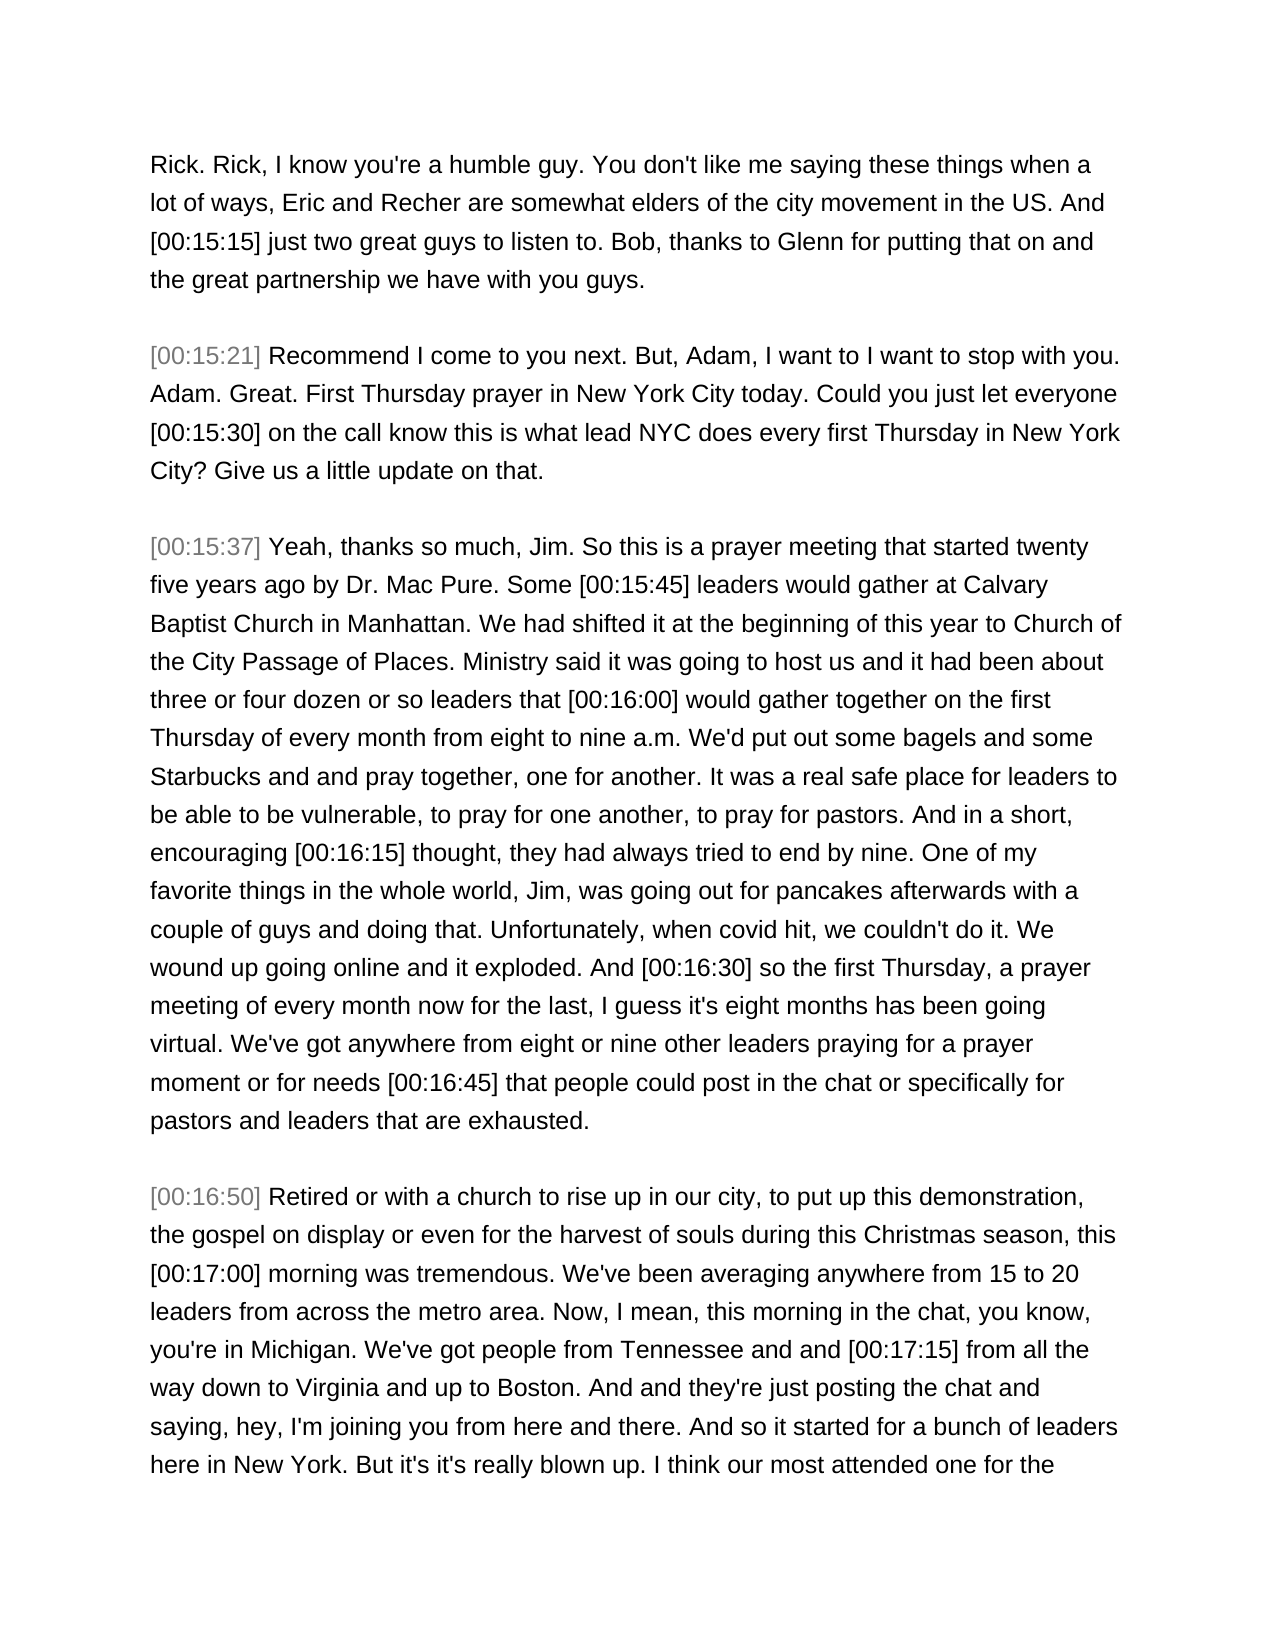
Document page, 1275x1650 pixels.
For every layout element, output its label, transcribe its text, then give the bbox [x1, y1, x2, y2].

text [150, 1182, 1125, 1478]
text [150, 150, 1125, 293]
text [00:15:21] Recommend I come to you next. But, Adam, I want to I want to stop with you. Adam. Great. First Thursday prayer in New York City today. Could you just let everyone [00:15:30] on the call know this is what lead NYC does every first Thursday in New York City? Give us a little update on that. [150, 341, 1125, 484]
text [00:15:37] Yeah, thanks so much, Jim. So this is a prayer meeting that started twenty five years ago by Dr. Mac Pure. Some [00:15:45] leaders would gather at Calvary Baptist Church in Manhattan. We had shifted it at the beginning of this year to Church of the City Passage of Places. Ministry said it was going to host us and it had been about three or four dozen or so leaders that [00:16:00] would gather together on the first Thursday of every month from eight to nine a.m. We'd put out some bagels and some Starbucks and and pray together, one for another. It was a real safe place for leaders to be able to be vulnerable, to pray for one another, to pray for pastors. And in a short, encouraging [00:16:15] thought, they had always tried to end by nine. One of my favorite things in the whole world, Jim, was going out for pancakes afterwards with a couple of guys and doing that. Unfortunately, when covid hit, we couldn't do it. We wound up going online and it exploded. And [00:16:30] so the first Thursday, a prayer meeting of every month now for the last, I guess it's eight months has been going virtual. We've got anywhere from eight or nine other leaders praying for a prayer moment or for needs [00:16:45] that people could post in the chat or specifically for pastors and leaders that are exhausted. [150, 532, 1125, 1134]
